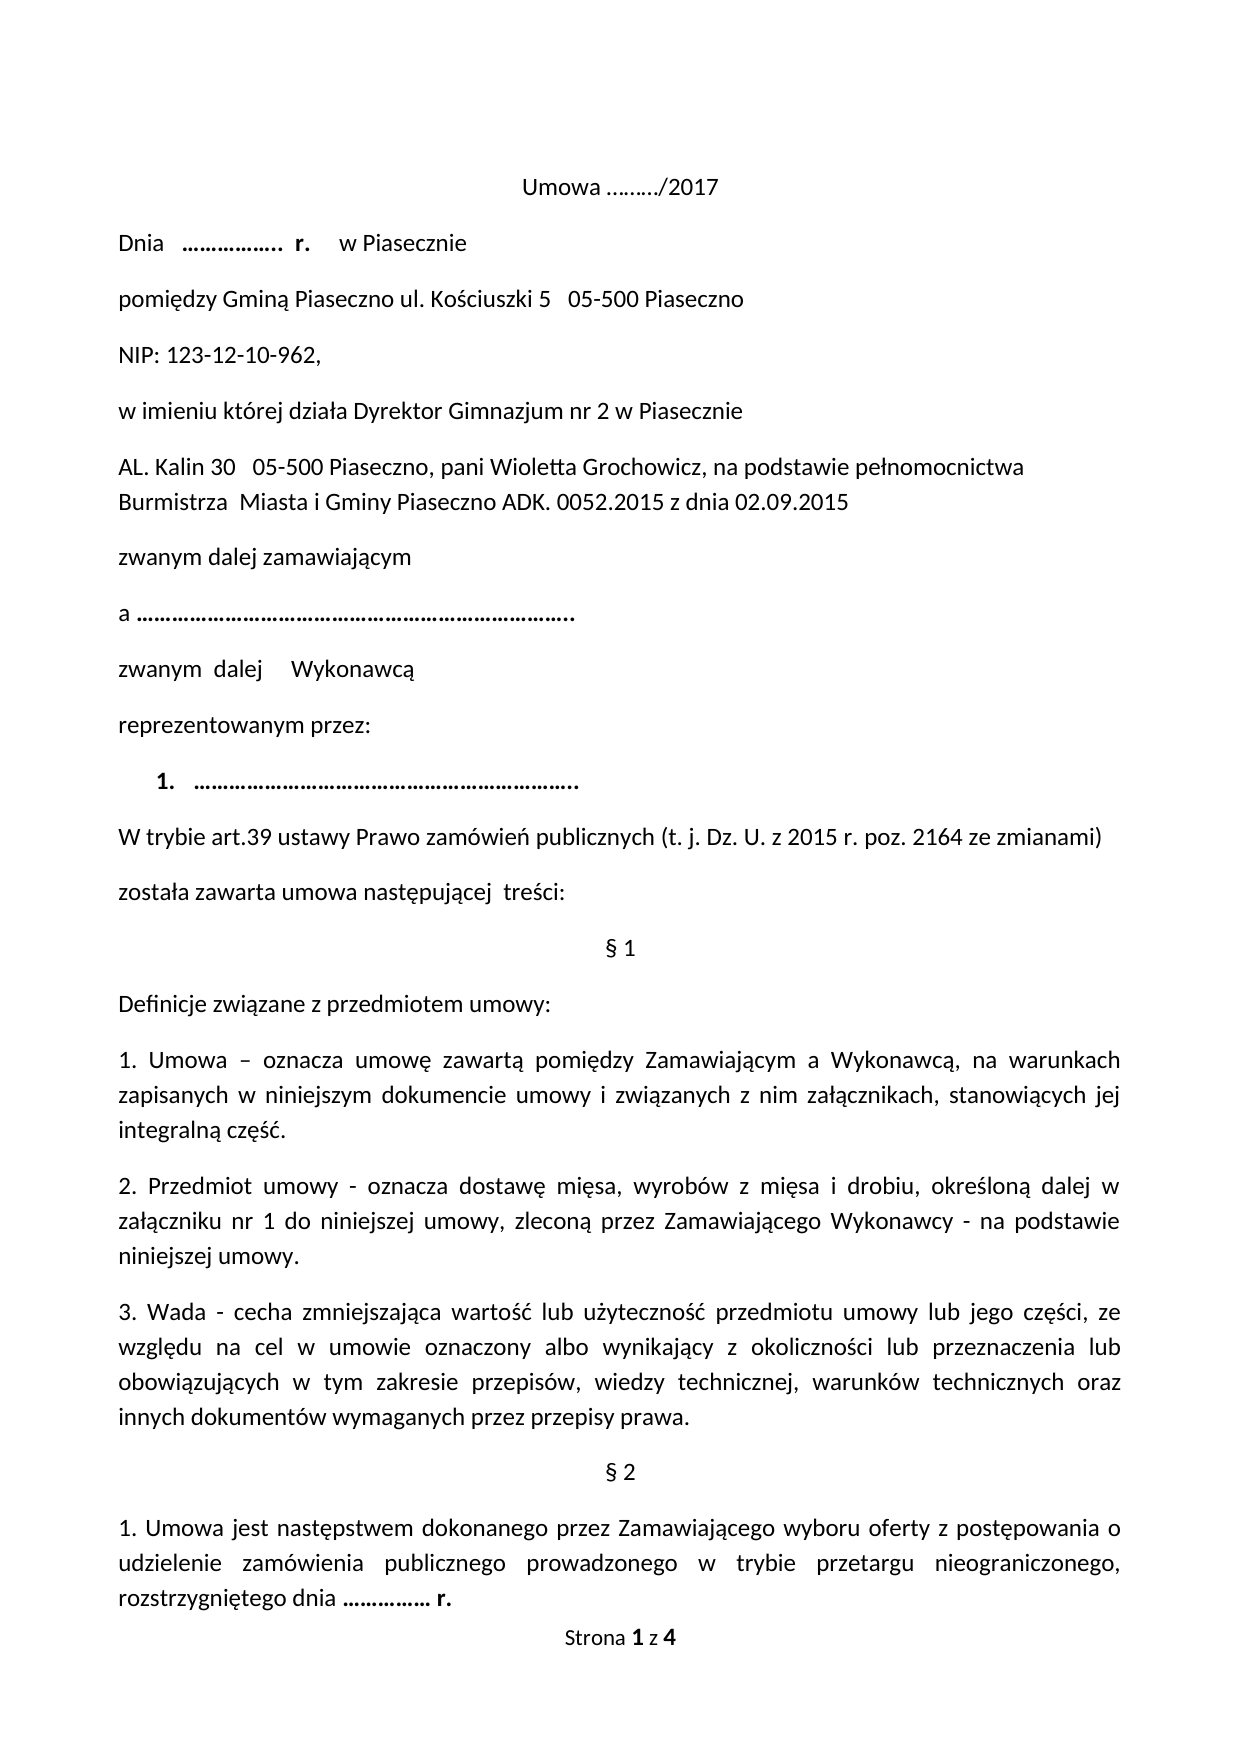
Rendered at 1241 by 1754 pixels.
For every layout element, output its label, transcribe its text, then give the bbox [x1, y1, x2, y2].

text AL. Kalin 30 05-500 Piaseczno, pani Wioletta Grochowicz, na podstawie pełnomocnictwa Burmistrza Miasta i Gminy Piaseczno ADK. 0052.2015 z dnia 02.09.2015 [118, 451, 1122, 516]
text § 2 [118, 1456, 1122, 1487]
text w imieniu której działa Dyrektor Gimnazjum nr 2 w Piasecznie [118, 395, 1122, 425]
text Umowa ………/2017 [118, 171, 1122, 202]
text NIP: 123-12-10-962, [118, 339, 1122, 369]
text W trybie art.39 ustawy Prawo zamówień publicznych (t. j. Dz. U. z 2015 r. poz. 2164 ze zmianami) [118, 821, 1122, 851]
text 2. Przedmiot umowy - oznacza dostawę mięsa, wyrobów z mięsa i drobiu, określoną dalej w załączniku nr 1 do niniejszej umowy, zleconą przez Zamawiającego Wykonawcy - na podstawie niniejszej umowy. [118, 1170, 1122, 1270]
text reprezentowanym przez: [118, 709, 1122, 739]
text a ……………………………………………………………….. [118, 597, 1122, 628]
text § 1 [118, 932, 1122, 963]
text zwanym dalej zamawiającym [118, 541, 1122, 572]
text została zawarta umowa następującej treści: [118, 876, 1122, 907]
text pomiędzy Gminą Piaseczno ul. Kościuszki 5 05-500 Piaseczno [118, 283, 1122, 314]
text zwanym dalej Wykonawcą [118, 653, 1122, 684]
list ……………………………………………………….. [156, 765, 1122, 795]
text Dnia …………….. r. w Piasecznie [118, 227, 1122, 258]
text Definicje związane z przedmiotem umowy: [118, 988, 1122, 1019]
text 1. Umowa – oznacza umowę zawartą pomiędzy Zamawiającym a Wykonawcą, na warunkach zapisanych w niniejszym dokumencie umowy i związanych z nim załącznikach, stanowiących jej integralną część. [118, 1044, 1122, 1144]
text 3. Wada - cecha zmniejszająca wartość lub użyteczność przedmiotu umowy lub jego części, ze względu na cel w umowie oznaczony albo wynikający z okoliczności lub przeznaczenia lub obowiązujących w tym zakresie przepisów, wiedzy technicznej, warunków technicznych oraz innych dokumentów wymaganych przez przepisy prawa. [118, 1296, 1122, 1431]
text 1. Umowa jest następstwem dokonanego przez Zamawiającego wyboru oferty z postępowania o udzielenie zamówienia publicznego prowadzonego w trybie przetargu nieograniczonego, rozstrzygniętego dnia …………… r. [118, 1512, 1122, 1613]
